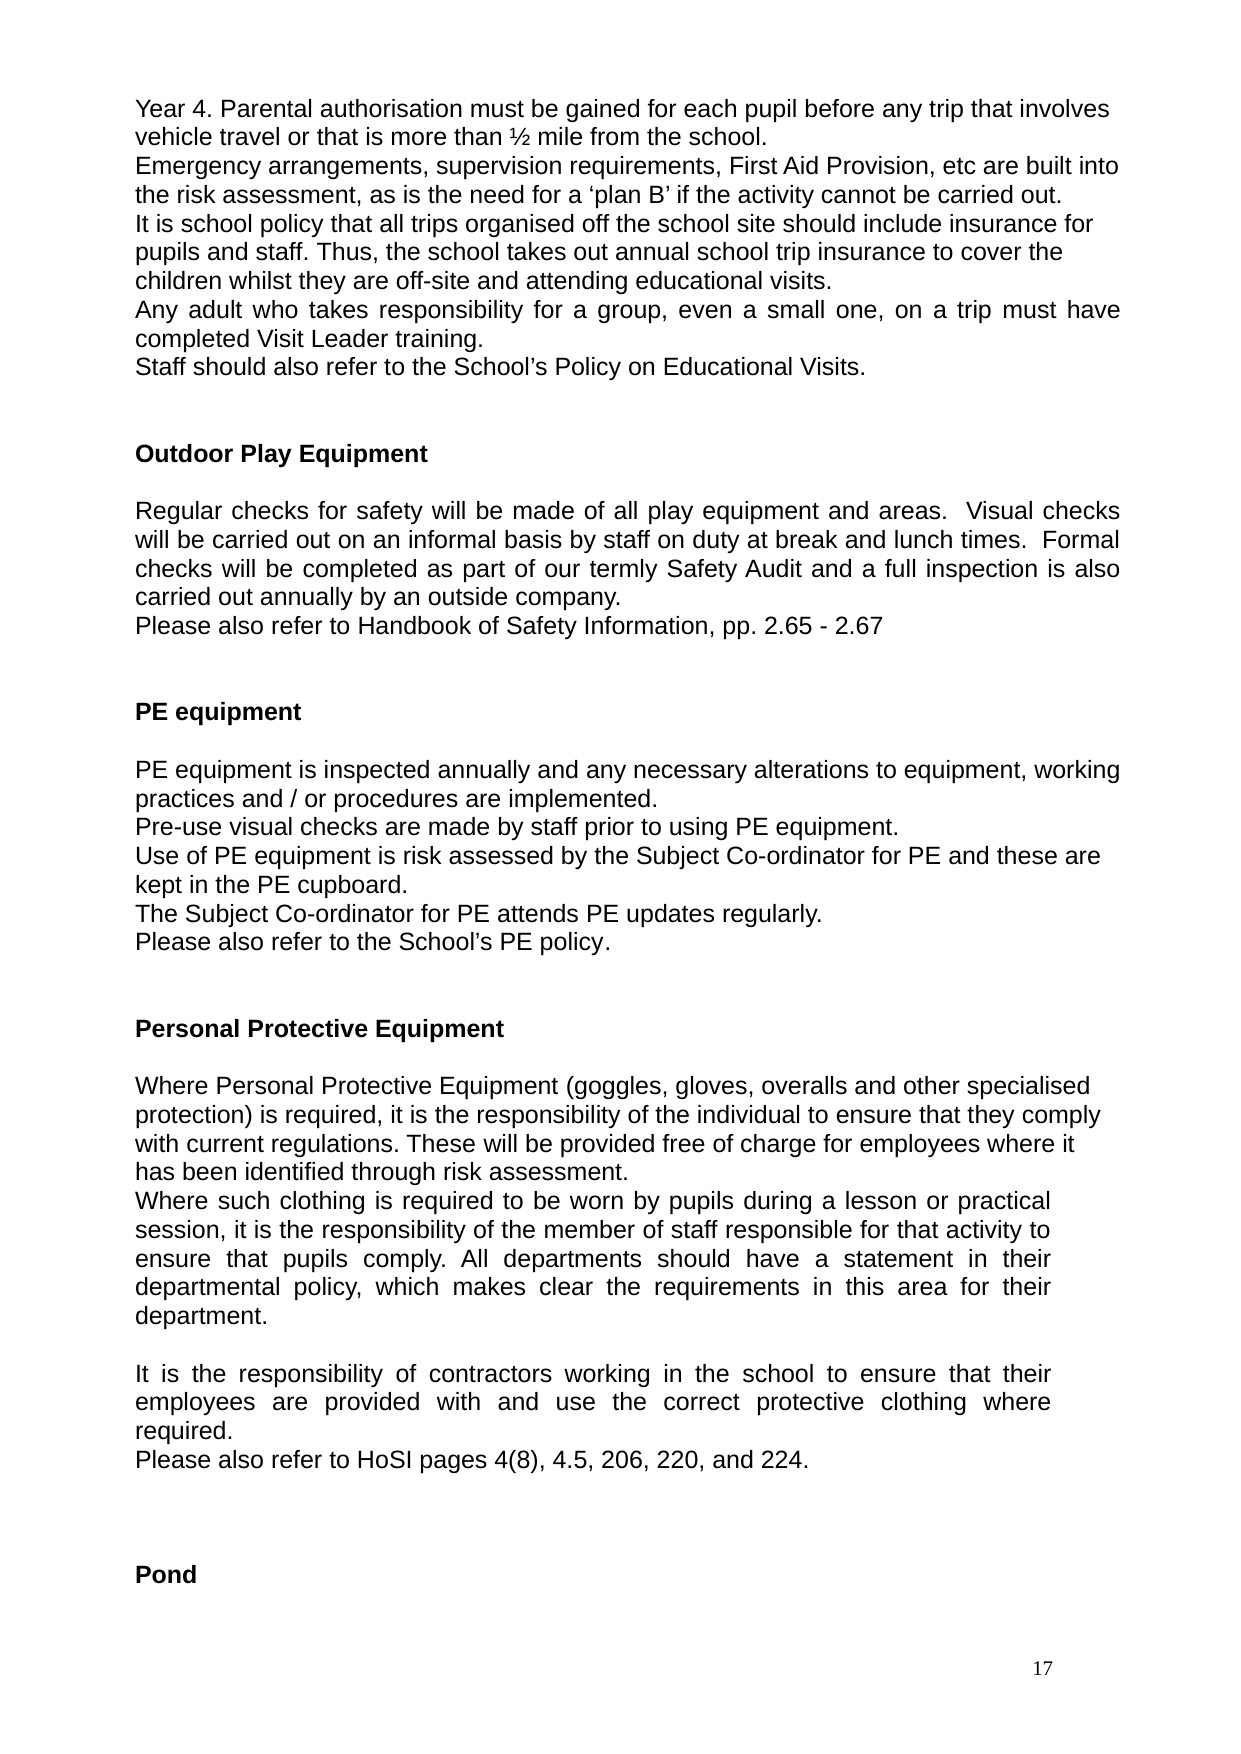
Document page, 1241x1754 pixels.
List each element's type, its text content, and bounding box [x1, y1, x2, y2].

text The Subject Co-ordinator for PE attends PE updates regularly. [135, 899, 1122, 927]
text PE equipment is inspected annually and any necessary alterations to equipment, working practices and / or procedures are implemented. [135, 755, 1122, 812]
text It is school policy that all trips organised off the school site should include insurance for pupils and staff. Thus, the school takes out annual school trip insurance to cover the children whilst they are off-site and attending educational visits. [135, 209, 1122, 295]
text Where Personal Protective Equipment (goggles, gloves, overalls and other specialised protection) is required, it is the responsibility of the individual to ensure that they comply with current regulations. These will be provided free of charge for employees where it has been identified through risk assessment. [135, 1071, 1122, 1186]
text Regular checks for safety will be made of all play equipment and areas. Visual checks will be carried out on an informal basis by staff on duty at break and lunch times. Formal checks will be completed as part of our termly Safety Audit and a full inspection is also carried out annually by an outside company. [135, 496, 1122, 611]
text Please also refer to HoSI pages 4(8), 4.5, 206, 220, and 224. [135, 1445, 1053, 1474]
text Staff should also refer to the School’s Policy on Educational Visits. [135, 352, 1122, 381]
text Please also refer to Handbook of Safety Information, pp. 2.65 - 2.67 [135, 611, 1122, 640]
text Emergency arrangements, supervision requirements, First Aid Provision, etc are built into the risk assessment, as is the need for a ‘plan B’ if the activity cannot be carried out. [135, 151, 1122, 209]
text Please also refer to the School’s PE policy. [135, 927, 1122, 956]
text Use of PE equipment is risk assessed by the Subject Co-ordinator for PE and these are kept in the PE cupboard. [135, 841, 1122, 899]
text It is the responsibility of contractors working in the school to ensure that their employees are provided with and use the correct protective clothing where required. [135, 1359, 1053, 1445]
text Outdoor Play Equipment [135, 439, 1122, 467]
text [135, 94, 1122, 151]
text Where such clothing is required to be worn by pupils during a lesson or practical session, it is the responsibility of the member of staff responsible for that activity to ensure that pupils comply. All departments should have a statement in their departmental policy, which makes clear the requirements in this area for their department. [135, 1186, 1053, 1330]
text Pond [135, 1560, 1122, 1589]
text Personal Protective Equipment [135, 1014, 1122, 1042]
text PE equipment [135, 697, 1122, 726]
text Any adult who takes responsibility for a group, even a small one, on a trip must have completed Visit Leader training. [135, 295, 1122, 352]
text Pre-use visual checks are made by staff prior to using PE equipment. [135, 812, 1122, 841]
